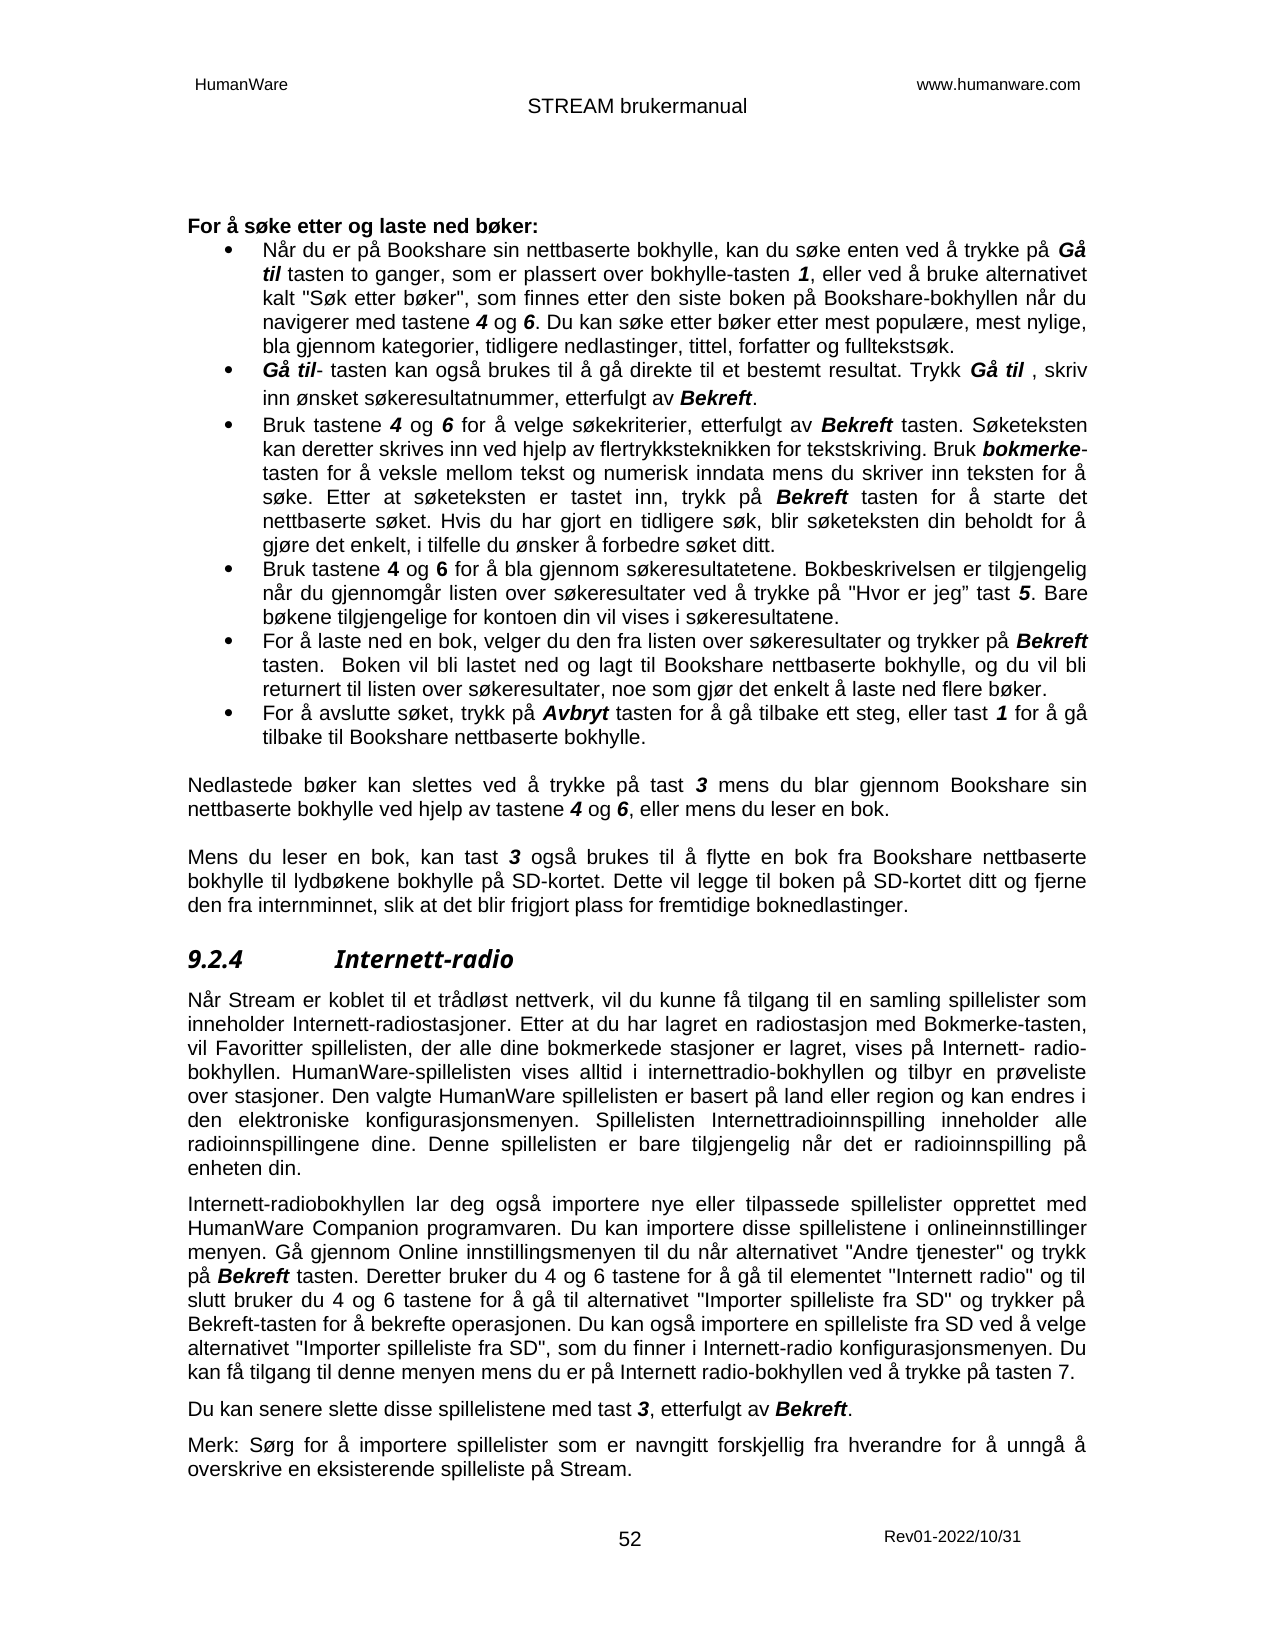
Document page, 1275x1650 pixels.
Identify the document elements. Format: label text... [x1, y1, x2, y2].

list Når du er på Bookshare sin nettbaserte bokhylle, kan du søke enten ved å trykke på Gå til tasten to ganger, som er plassert over bokhylle-tasten 1, eller ved å bruke alternativet kalt "Søk etter bøker", som finnes etter den siste boken på Bookshare-bokhyllen når du navigerer med tastene 4 og 6. Du kan søke etter bøker etter mest populære, mest nylige, bla gjennom kategorier, tidligere nedlastinger, tittel, forfatter og fulltekstsøk. [225, 238, 1088, 358]
list For å laste ned en bok, velger du den fra listen over søkeresultater og trykker på Bekreft tasten. Boken vil bli lastet ned og lagt til Bookshare nettbaserte bokhylle, og du vil bli returnert til listen over søkeresultater, noe som gjør det enkelt å laste ned flere bøker. [225, 629, 1088, 701]
text For å søke etter og laste ned bøker: [187, 214, 1088, 238]
text Du kan senere slette disse spillelistene med tast 3, etterfulgt av Bekreft. [187, 1396, 1088, 1420]
subtitle Internett-radio [187, 941, 1088, 976]
text Mens du leser en bok, kan tast 3 også brukes til å flytte en bok fra Bookshare nettbaserte bokhylle til lydbøkene bokhylle på SD-kortet. Dette vil legge til boken på SD-kortet ditt og fjerne den fra internminnet, slik at det blir frigjort plass for fremtidige boknedlastinger. [187, 844, 1088, 916]
text Nedlastede bøker kan slettes ved å trykke på tast 3 mens du blar gjennom Bookshare sin nettbaserte bokhylle ved hjelp av tastene 4 og 6, eller mens du leser en bok. [187, 773, 1088, 821]
list Gå til- tasten kan også brukes til å gå direkte til et bestemt resultat. Trykk Gå til , skriv inn ønsket søkeresultatnummer, etterfulgt av Bekreft. [225, 358, 1088, 409]
list Bruk tastene 4 og 6 for å bla gjennom søkeresultatetene. Bokbeskrivelsen er tilgjengelig når du gjennomgår listen over søkeresultater ved å trykke på "Hvor er jeg” tast 5. Bare bøkene tilgjengelige for kontoen din vil vises i søkeresultatene. [225, 557, 1088, 629]
text Merk: Sørg for å importere spillelister som er navngitt forskjellig fra hverandre for å unngå å overskrive en eksisterende spilleliste på Stream. [187, 1433, 1088, 1481]
text Når Stream er koblet til et trådløst nettverk, vil du kunne få tilgang til en samling spillelister som inneholder Internett-radiostasjoner. Etter at du har lagret en radiostasjon med Bokmerke-tasten, vil Favoritter spillelisten, der alle dine bokmerkede stasjoner er lagret, vises på Internett- radio-bokhyllen. HumanWare-spillelisten vises alltid i internettradio-bokhyllen og tilbyr en prøveliste over stasjoner. Den valgte HumanWare spillelisten er basert på land eller region og kan endres i den elektroniske konfigurasjonsmenyen. Spillelisten Internettradioinnspilling inneholder alle radioinnspillingene dine. Denne spillelisten er bare tilgjengelig når det er radioinnspilling på enheten din. [187, 988, 1088, 1180]
list For å avslutte søket, trykk på Avbryt tasten for å gå tilbake ett steg, eller tast 1 for å gå tilbake til Bookshare nettbaserte bokhylle. [225, 701, 1088, 749]
text Internett-radiobokhyllen lar deg også importere nye eller tilpassede spillelister opprettet med HumanWare Companion programvaren. Du kan importere disse spillelistene i onlineinnstillinger menyen. Gå gjennom Online innstillingsmenyen til du når alternativet "Andre tjenester" og trykk på Bekreft tasten. Deretter bruker du 4 og 6 tastene for å gå til elementet "Internett radio" og til slutt bruker du 4 og 6 tastene for å gå til alternativet "Importer spilleliste fra SD" og trykker på Bekreft-tasten for å bekrefte operasjonen. Du kan også importere en spilleliste fra SD ved å velge alternativet "Importer spilleliste fra SD", som du finner i Internett-radio konfigurasjonsmenyen. Du kan få tilgang til denne menyen mens du er på Internett radio-bokhyllen ved å trykke på tasten 7. [187, 1192, 1088, 1384]
list Bruk tastene 4 og 6 for å velge søkekriterier, etterfulgt av Bekreft tasten. Søketeksten kan deretter skrives inn ved hjelp av flertrykksteknikken for tekstskriving. Bruk bokmerke- tasten for å veksle mellom tekst og numerisk inndata mens du skriver inn teksten for å søke. Etter at søketeksten er tastet inn, trykk på Bekreft tasten for å starte det nettbaserte søket. Hvis du har gjort en tidligere søk, blir søketeksten din beholdt for å gjøre det enkelt, i tilfelle du ønsker å forbedre søket ditt. [225, 413, 1088, 557]
